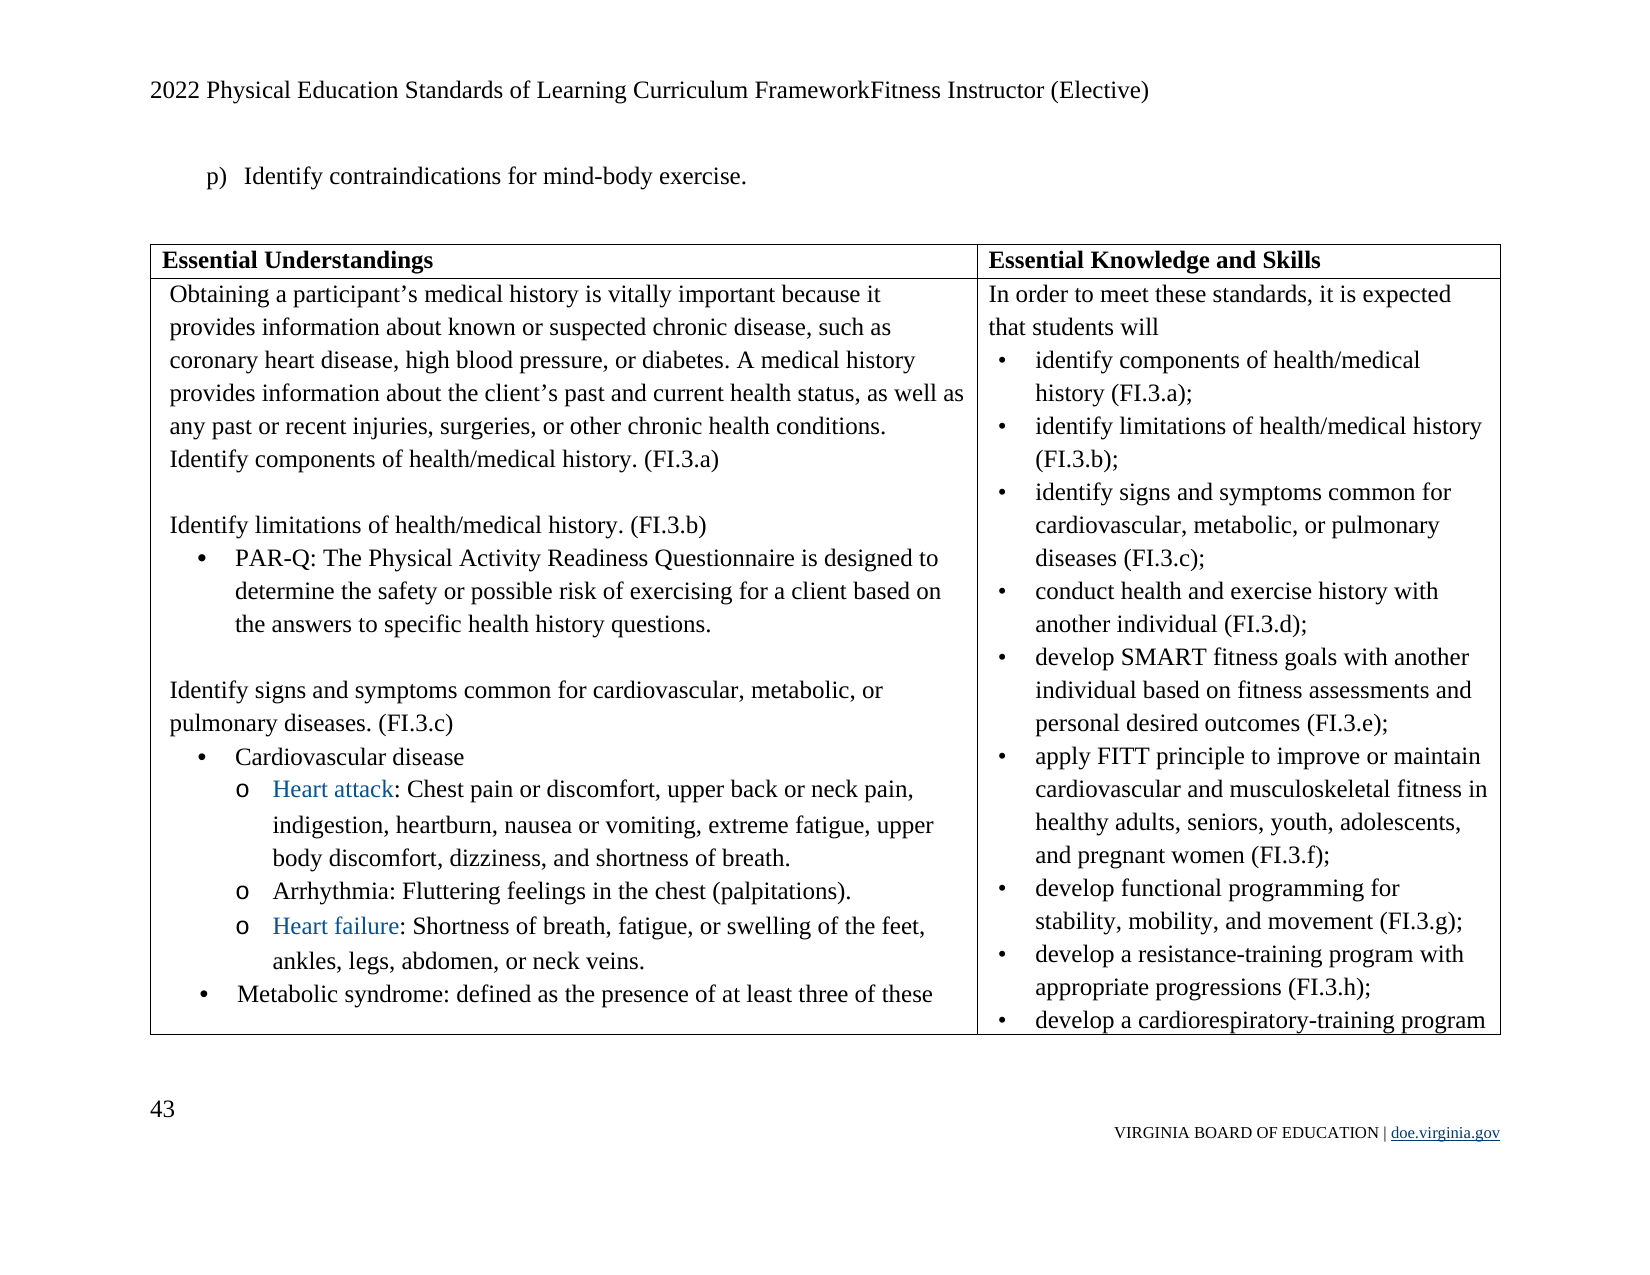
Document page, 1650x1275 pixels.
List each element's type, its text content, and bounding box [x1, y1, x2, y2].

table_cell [978, 279, 1500, 1034]
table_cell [151, 279, 977, 1034]
list Identify contraindications for mind-body exercise. [206, 161, 1500, 190]
table_header Essential Understandings [151, 245, 977, 278]
table_header Essential Knowledge and Skills [978, 245, 1500, 278]
